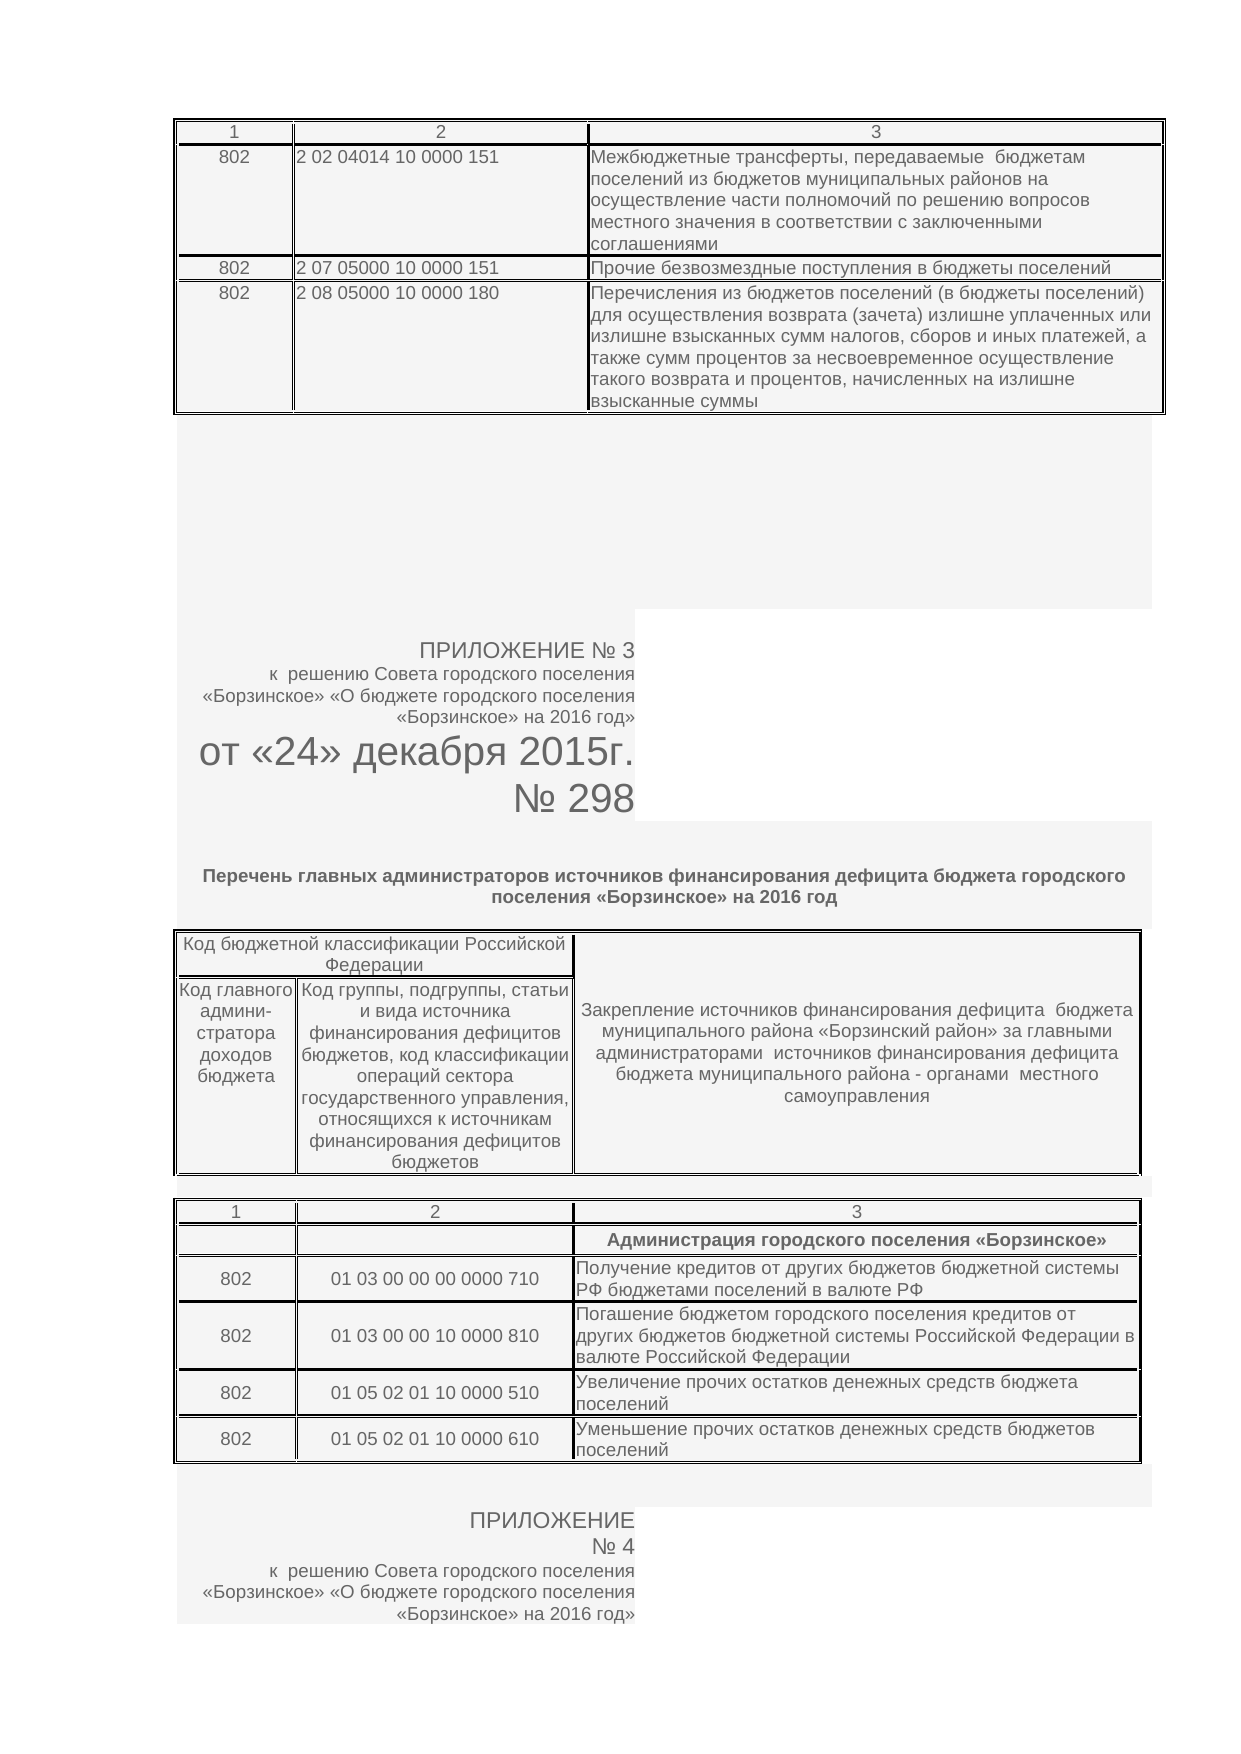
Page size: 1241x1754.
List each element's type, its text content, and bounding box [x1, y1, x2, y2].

table_cell 802 [177, 1300, 295, 1368]
table_cell Уменьшение прочих остатков денежных средств бюджетов поселений [573, 1414, 1140, 1461]
table_cell 01 05 02 01 10 0000 610 [297, 1418, 573, 1461]
text Перечень главных администраторов источников финансирования дефицита бюджета городского поселения «Борзинское» на 2016 год [177, 864, 1152, 907]
table_cell Код главного админи-стратора доходов бюджета [177, 975, 295, 1173]
table_header ПРИЛОЖЕНИЕ № 3 к решению Совета городского поселения «Борзинское» «О бюджете городского поселения «Борзинское» на 2016 год» от «24» декабря 2015г. № 298 [177, 609, 635, 821]
table_header Закрепление источников финансирования дефицита бюджета муниципального района «Борзинский район» за главными администраторами источников финансирования дефицита бюджета муниципального района - органами местного самоуправления [573, 933, 1139, 1173]
table_cell 802 [175, 1368, 295, 1414]
table_cell 01 03 00 00 10 0000 810 [298, 1303, 572, 1368]
table_cell 802 [175, 279, 293, 411]
table_cell [298, 1226, 572, 1253]
table_header 3 [588, 122, 1162, 143]
table_cell Погашение бюджетом городского поселения кредитов от других бюджетов бюджетной системы Российской Федерации в валюте Российской Федерации [575, 1300, 1139, 1368]
table_cell 802 [177, 254, 292, 279]
table_cell Перечисления из бюджетов поселений (в бюджеты поселений) для осуществления возврата (зачета) излишне уплаченных или излишне взысканных сумм налогов, сборов и иных платежей, а также сумм процентов за несвоевременное осуществление такого возврата и процентов, начисленных на излишне взысканные суммы [588, 279, 1164, 411]
table_cell 802 [175, 143, 292, 254]
table_header 1 [177, 122, 293, 143]
table_cell 802 [177, 1414, 297, 1461]
table_cell 802 [177, 1254, 295, 1300]
table_cell 2 02 04014 10 0000 151 [295, 146, 587, 254]
table_cell Прочие безвозмездные поступления в бюджеты поселений [590, 254, 1162, 279]
table_cell Получение кредитов от других бюджетов бюджетной системы РФ бюджетами поселений в валюте РФ [575, 1254, 1140, 1300]
table_cell Увеличение прочих остатков денежных средств бюджета поселений [575, 1368, 1141, 1414]
table_cell Код группы, подгруппы, статьи и вида источника финансирования дефицитов бюджетов, код классификации операций сектора государственного управления, относящихся к источникам финансирования дефицитов бюджетов [298, 979, 572, 1173]
table_cell Администрация городского поселения «Борзинское» [575, 1222, 1140, 1253]
table_cell 01 05 02 01 10 0000 510 [298, 1371, 572, 1414]
table_header 2 [297, 1201, 573, 1222]
table_cell Межбюджетные трансферты, передаваемые бюджетам поселений из бюджетов муниципальных районов на осуществление части полномочий по решению вопросов местного значения в соответствии с заключенными соглашениями [590, 143, 1164, 254]
table_header 1 [177, 1201, 297, 1222]
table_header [177, 1507, 635, 1624]
table_cell 2 07 05000 10 0000 151 [295, 257, 587, 279]
table_cell 2 08 05000 10 0000 180 [294, 282, 588, 411]
table_cell [177, 1222, 295, 1253]
table_header 3 [573, 1201, 1139, 1222]
table_header Код бюджетной классификации Российской Федерации [177, 933, 573, 975]
table_cell 01 03 00 00 00 0000 710 [298, 1257, 572, 1300]
table_header 2 [294, 120, 588, 143]
